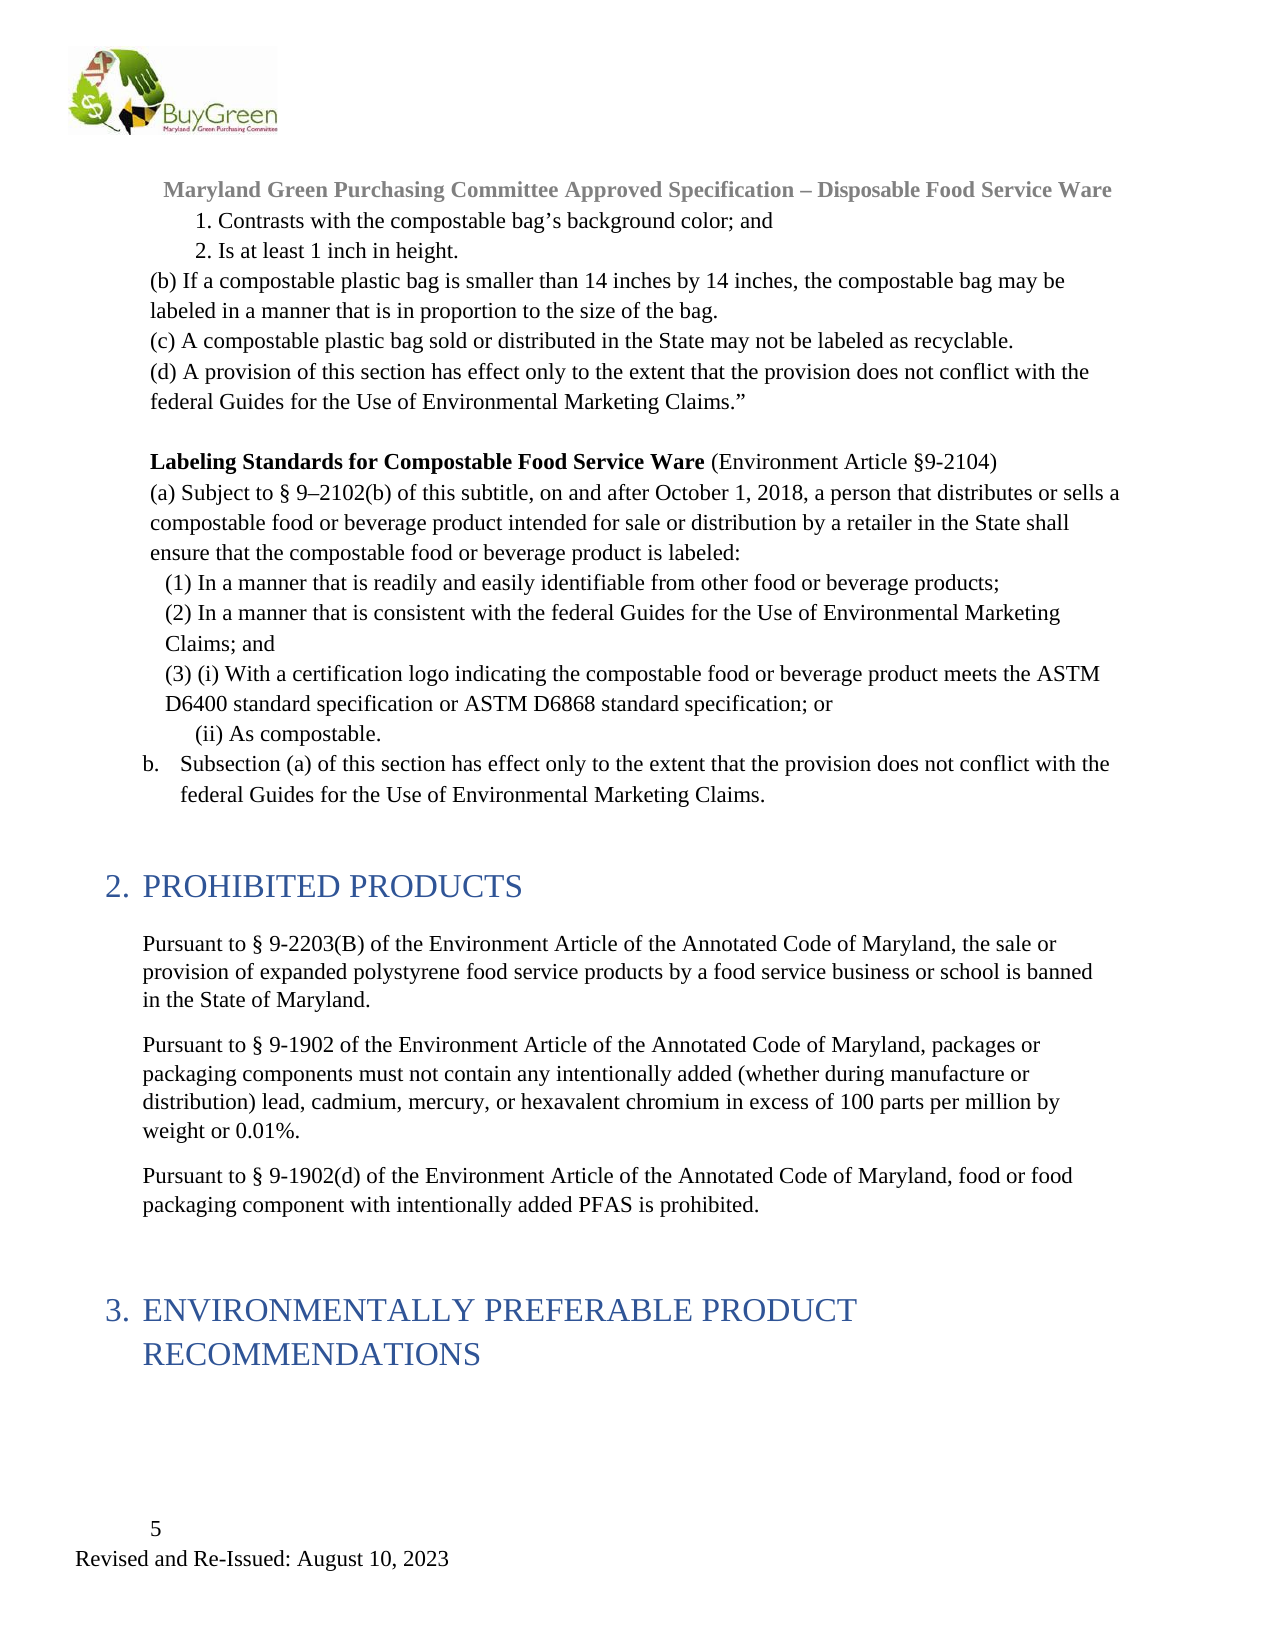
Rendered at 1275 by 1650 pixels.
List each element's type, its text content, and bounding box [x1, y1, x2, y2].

list Subsection (a) of this section has effect only to the extent that the provision does not conflict with the federal Guides for the Use of Environmental Marketing Claims. [142, 750, 1125, 807]
text 1. Contrasts with the compostable bag’s background color; and [195, 207, 1125, 233]
subtitle ENVIRONMENTALLY PREFERABLE PRODUCT RECOMMENDATIONS [105, 1290, 1125, 1372]
text Pursuant to § 9-1902(d) of the Environment Article of the Annotated Code of Maryland, food or food packaging component with intentionally added PFAS is prohibited. [142, 1162, 1105, 1217]
text Pursuant to § 9-2203(B) of the Environment Article of the Annotated Code of Maryland, the sale or provision of expanded polystyrene food service products by a food service business or school is banned in the State of Maryland. [142, 930, 1105, 1013]
text (1) In a manner that is readily and easily identifiable from other food or beverage products; [165, 569, 1125, 596]
text (a) Subject to § 9–2102(b) of this subtitle, on and after October 1, 2018, a person that distributes or sells a compostable food or beverage product intended for sale or distribution by a retailer in the State shall ensure that the compostable food or beverage product is labeled: [150, 478, 1125, 565]
subtitle PROHIBITED PRODUCTS [105, 866, 1125, 904]
text (c) A compostable plastic bag sold or distributed in the State may not be labeled as recyclable. [150, 327, 1125, 354]
text (d) A provision of this section has effect only to the extent that the provision does not conflict with the federal Guides for the Use of Environmental Marketing Claims.” [150, 358, 1125, 414]
text (2) In a manner that is consistent with the federal Guides for the Use of Environmental Marketing Claims; and [165, 599, 1125, 656]
text 2. Is at least 1 inch in height. [195, 237, 1125, 263]
text Labeling Standards for Compostable Food Service Ware (Environment Article §9-2104) [150, 448, 1125, 475]
picture [67, 46, 278, 134]
text (3) (i) With a certification logo indicating the compostable food or beverage product meets the ASTM D6400 standard specification or ASTM D6868 standard specification; or [165, 660, 1125, 716]
text (b) If a compostable plastic bag is smaller than 14 inches by 14 inches, the compostable bag may be labeled in a manner that is in proportion to the size of the bag. [150, 267, 1125, 324]
text (ii) As compostable. [195, 720, 1125, 747]
text Pursuant to § 9-1902 of the Environment Article of the Annotated Code of Maryland, packages or packaging components must not contain any intentionally added (whether during manufacture or distribution) lead, cadmium, mercury, or hexavalent chromium in excess of 100 parts per million by weight or 0.01%. [142, 1031, 1105, 1143]
